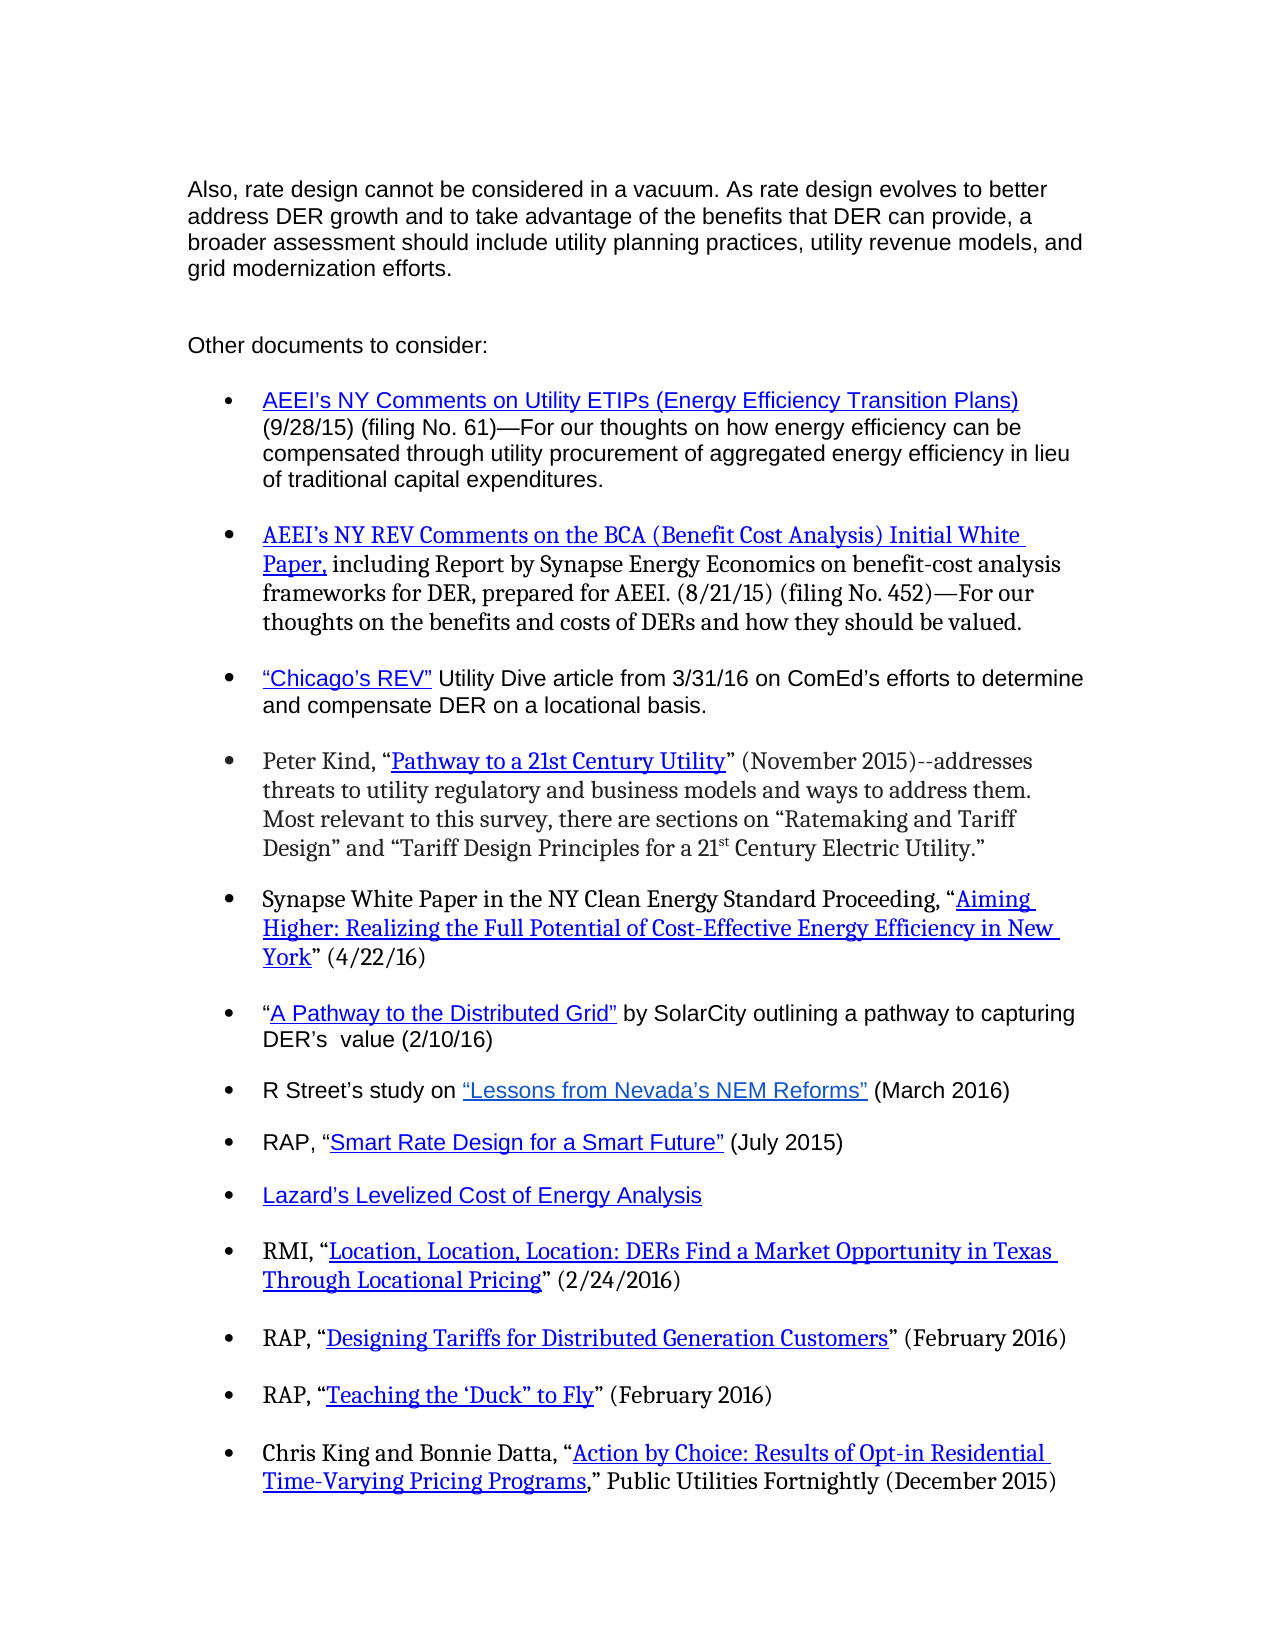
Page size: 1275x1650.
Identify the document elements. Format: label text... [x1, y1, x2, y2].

list Peter Kind, “Pathway to a 21st Century Utility” (November 2015)--addresses threats to utility regulatory and business models and ways to address them. Most relevant to this survey, there are sections on “Ratemaking and Tariff Design” and “Tariff Design Principles for a 21st Century Electric Utility.” [225, 747, 1087, 862]
list AEEI’s NY REV Comments on the BCA (Benefit Cost Analysis) Initial White Paper, including Report by Synapse Energy Economics on benefit-cost analysis frameworks for DER, prepared for AEEI. (8/21/15) (filing No. 452)—For our thoughts on the benefits and costs of DERs and how they should be valued. [225, 521, 1087, 636]
list Synapse White Paper in the NY Clean Energy Standard Proceeding, “Aiming Higher: Realizing the Full Potential of Cost-Effective Energy Efficiency in New York” (4/22/16) [225, 885, 1087, 971]
list “Chicago’s REV” Utility Dive article from 3/31/16 on ComEd’s efforts to determine and compensate DER on a locational basis. [225, 665, 1087, 718]
list RAP, “Smart Rate Design for a Smart Future” (July 2015) [225, 1129, 1087, 1156]
text Also, rate design cannot be considered in a vacuum. As rate design evolves to better address DER growth and to take advantage of the benefits that DER can provide, a broader assessment should include utility planning practices, utility revenue models, and grid modernization efforts. [187, 176, 1087, 282]
list AEEI’s NY Comments on Utility ETIPs (Energy Efficiency Transition Plans) (9/28/15) (filing No. 61)—For our thoughts on how energy efficiency can be compensated through utility procurement of aggregated energy efficiency in lieu of traditional capital expenditures. [225, 387, 1087, 493]
list “A Pathway to the Distributed Grid” by SolarCity outlining a pathway to capturing DER’s value (2/10/16) [225, 1000, 1087, 1053]
list R Street’s study on “Lessons from Nevada’s NEM Reforms” (March 2016) [225, 1077, 1087, 1103]
list RAP, “Designing Tariffs for Distributed Generation Customers” (February 2016) [225, 1323, 1087, 1352]
list RAP, “Teaching the ‘Duck” to Fly” (February 2016) [225, 1381, 1087, 1410]
list Lazard’s Levelized Cost of Energy Analysis [225, 1182, 1087, 1208]
list Chris King and Bonnie Datta, “Action by Choice: Results of Opt-in Residential Time-Varying Pricing Programs,” Public Utilities Fortnightly (December 2015) [225, 1438, 1087, 1496]
text Other documents to consider: [187, 332, 1087, 358]
list RMI, “Location, Location, Location: DERs Find a Market Opportunity in Texas Through Locational Pricing” (2/24/2016) [225, 1237, 1087, 1295]
